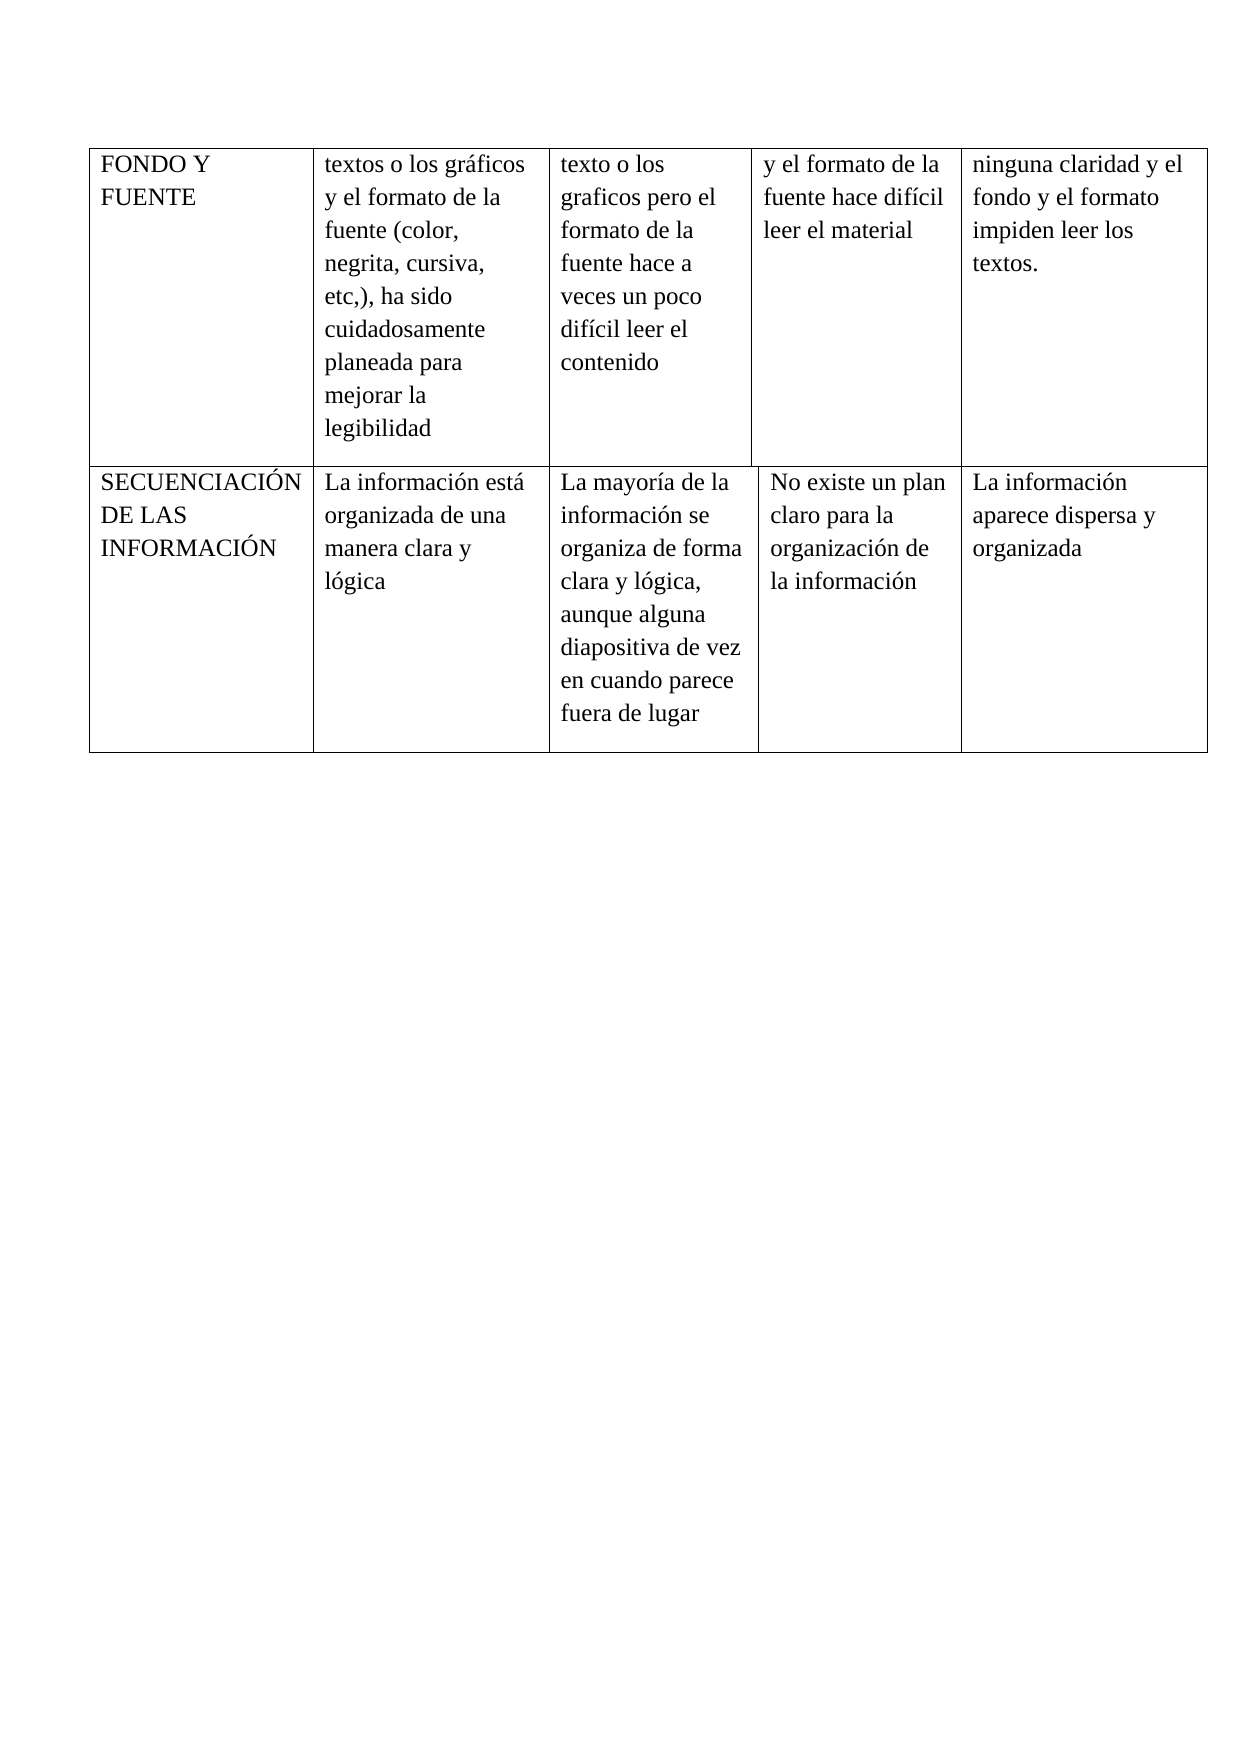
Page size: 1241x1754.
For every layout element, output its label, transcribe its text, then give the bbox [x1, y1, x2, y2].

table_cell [752, 149, 961, 466]
table_cell SECUENCIACIÓN DE LAS INFORMACIÓN [90, 467, 313, 752]
table_cell La información está organizada de una manera clara y lógica [314, 467, 549, 752]
table_cell La mayoría de la información se organiza de forma clara y lógica, aunque alguna diapositiva de vez en cuando parece fuera de lugar [550, 467, 758, 752]
table_cell No existe un plan claro para la organización de la información [759, 467, 961, 752]
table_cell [314, 149, 549, 466]
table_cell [550, 149, 751, 466]
table_cell La información aparece dispersa y organizada [962, 467, 1207, 752]
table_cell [962, 149, 1207, 466]
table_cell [90, 149, 313, 466]
